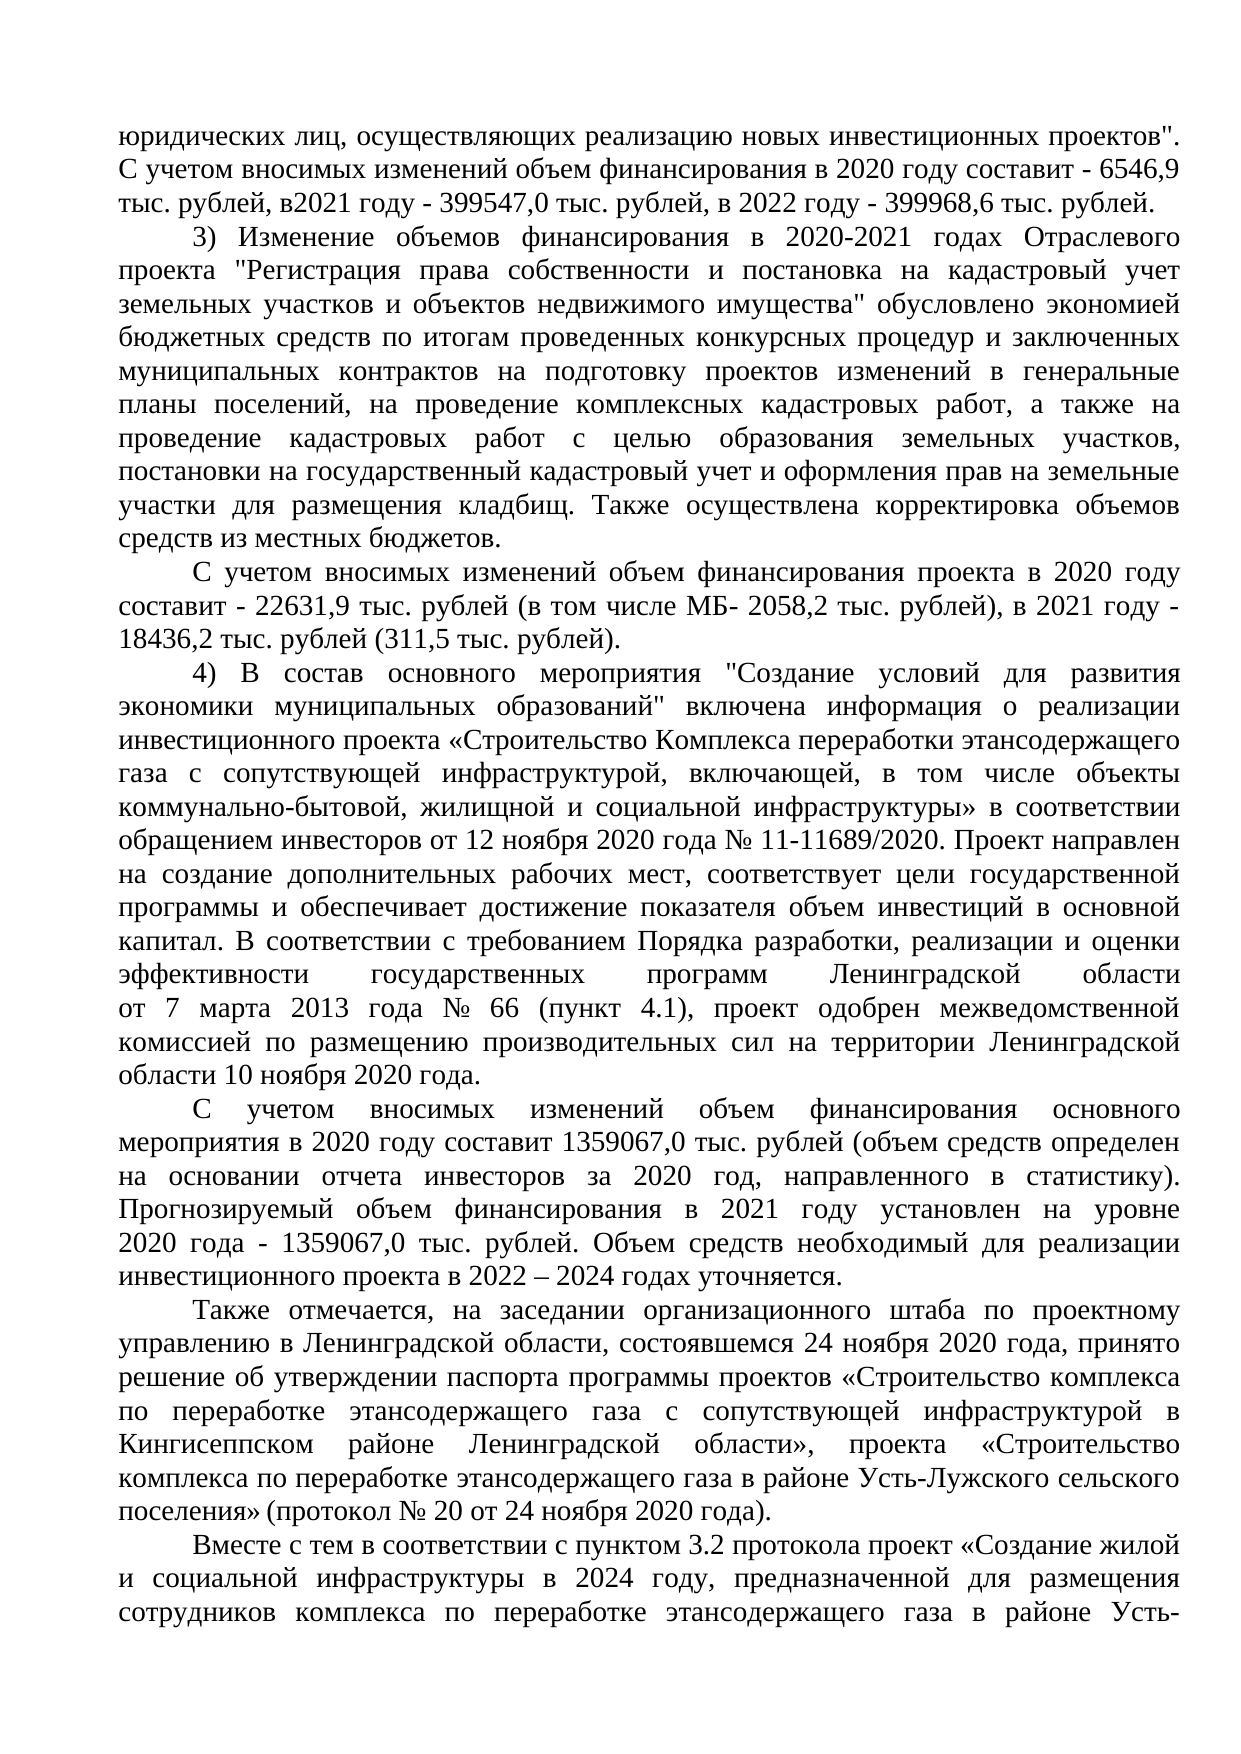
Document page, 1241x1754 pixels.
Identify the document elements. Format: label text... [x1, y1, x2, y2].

text 4) В состав основного мероприятия "Создание условий для развития экономики муниципальных образований" включена информация о реализации инвестиционного проекта «Строительство Комплекса переработки этансодержащего газа с сопутствующей инфраструктурой, включающей, в том числе объекты коммунально-бытовой, жилищной и социальной инфраструктуры» в соответствии обращением инвесторов от 12 ноября 2020 года № 11-11689/2020. Проект направлен на создание дополнительных рабочих мест, соответствует цели государственной программы и обеспечивает достижение показателя объем инвестиций в основной капитал. В соответствии с требованием Порядка разработки, реализации и оценки эффективности государственных программ Ленинградской области от 7 марта 2013 года № 66 (пункт 4.1), проект одобрен межведомственной комиссией по размещению производительных сил на территории Ленинградской области 10 ноября 2020 года. [118, 655, 1181, 1091]
text С учетом вносимых изменений объем финансирования проекта в 2020 году составит - 22631,9 тыс. рублей (в том числе МБ- 2058,2 тыс. рублей), в 2021 году - 18436,2 тыс. рублей (311,5 тыс. рублей). [118, 554, 1181, 655]
text 3) Изменение объемов финансирования в 2020-2021 годах Отраслевого проекта "Регистрация права собственности и постановка на кадастровый учет земельных участков и объектов недвижимого имущества" обусловлено экономией бюджетных средств по итогам проведенных конкурсных процедур и заключенных муниципальных контрактов на подготовку проектов изменений в генеральные планы поселений, на проведение комплексных кадастровых работ, а также на проведение кадастровых работ с целью образования земельных участков, постановки на государственный кадастровый учет и оформления прав на земельные участки для размещения кладбищ. Также осуществлена корректировка объемов средств из местных бюджетов. [118, 219, 1181, 554]
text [118, 1527, 1181, 1627]
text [118, 118, 1181, 219]
text Также отмечается, на заседании организационного штаба по проектному управлению в Ленинградской области, состоявшемся 24 ноября 2020 года, принято решение об утверждении паспорта программы проектов «Строительство комплекса по переработке этансодержащего газа с сопутствующей инфраструктурой в Кингисеппском районе Ленинградской области», проекта «Строительство комплекса по переработке этансодержащего газа в районе Усть-Лужского сельского поселения» (протокол № 20 от 24 ноября 2020 года). [118, 1292, 1181, 1527]
text С учетом вносимых изменений объем финансирования основного мероприятия в 2020 году составит 1359067,0 тыс. рублей (объем средств определен на основании отчета инвесторов за 2020 год, направленного в статистику). Прогнозируемый объем финансирования в 2021 году установлен на уровне 2020 года - 1359067,0 тыс. рублей. Объем средств необходимый для реализации инвестиционного проекта в 2022 – 2024 годах уточняется. [118, 1091, 1181, 1292]
